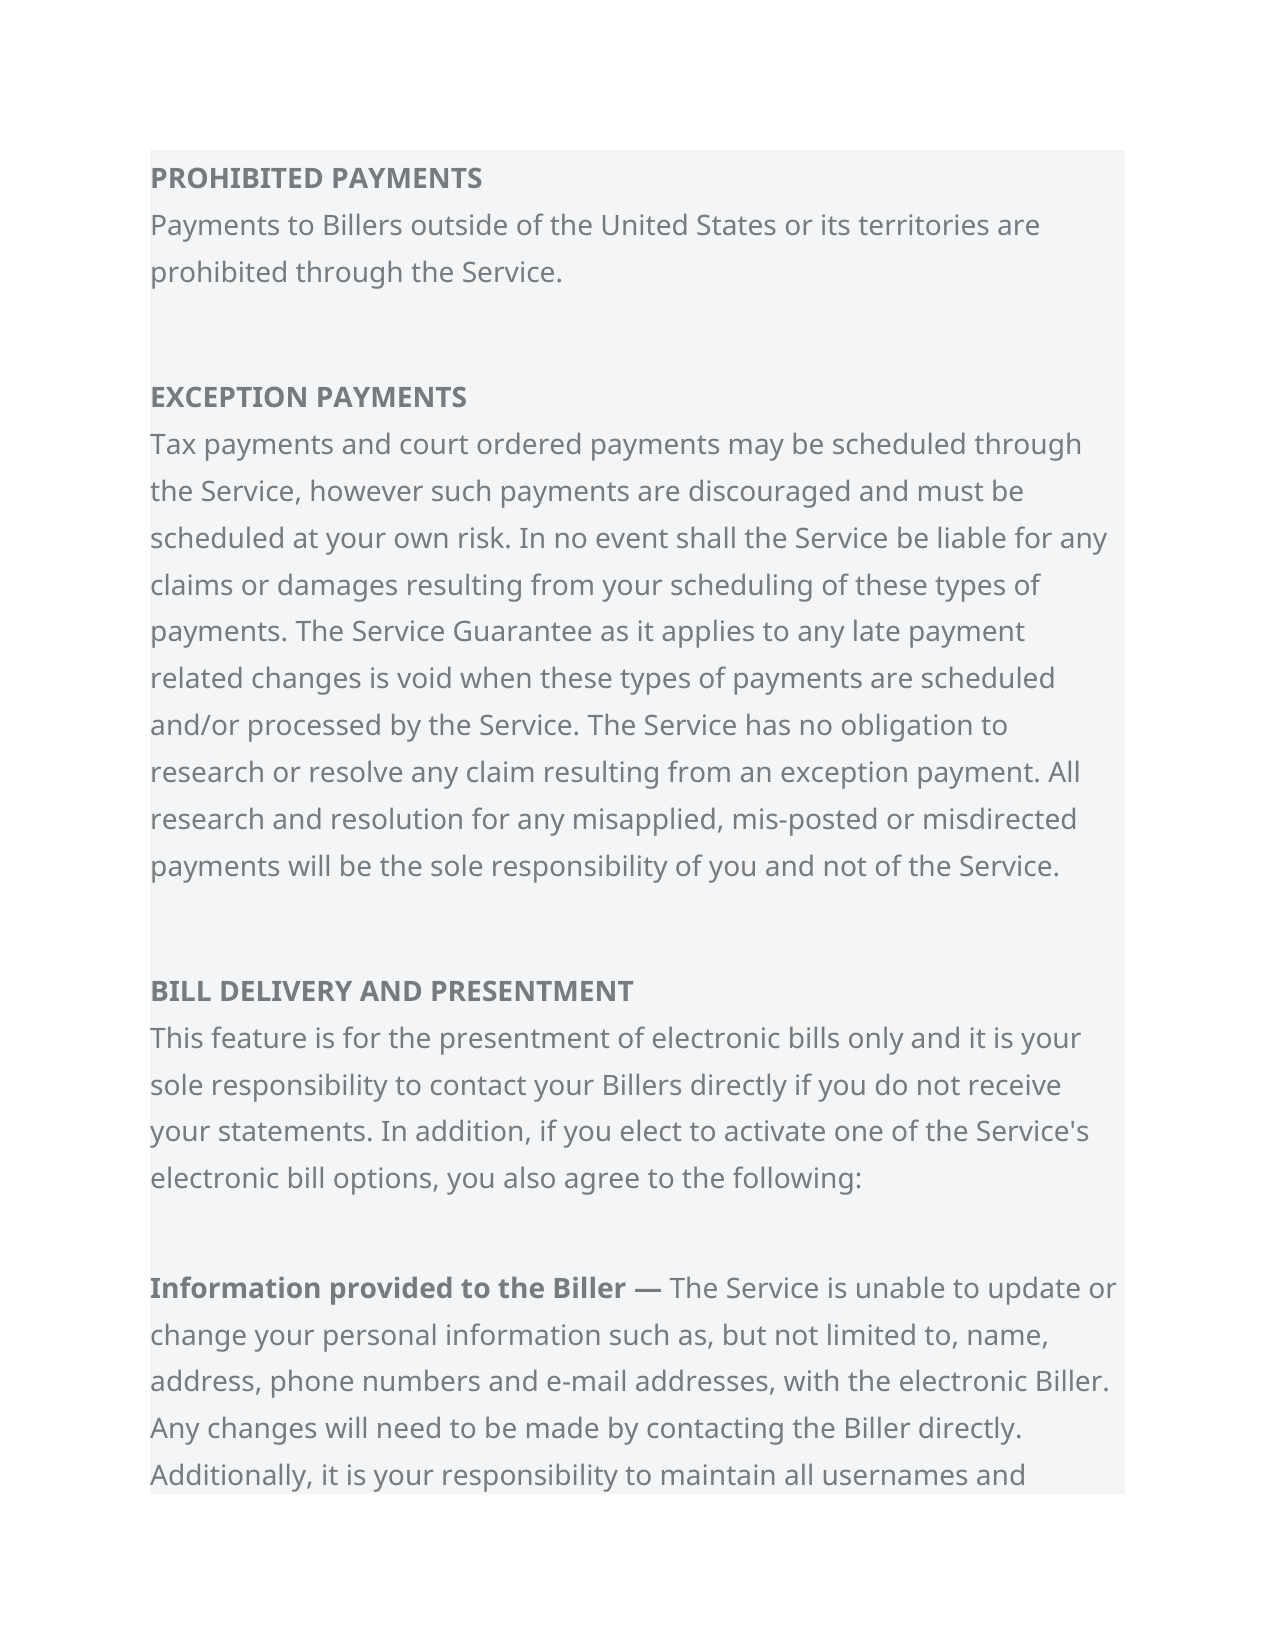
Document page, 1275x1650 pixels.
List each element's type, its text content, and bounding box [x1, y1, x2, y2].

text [150, 1212, 1125, 1494]
text BILL DELIVERY AND PRESENTMENT This feature is for the presentment of electronic bills only and it is your sole responsibility to contact your Billers directly if you do not receive your statements. In addition, if you elect to activate one of the Service's electronic bill options, you also agree to the following: [150, 962, 1125, 1197]
text PROHIBITED PAYMENTS Payments to Billers outside of the United States or its territories are prohibited through the Service. [150, 150, 1125, 291]
text EXCEPTION PAYMENTS Tax payments and court ordered payments may be scheduled through the Service, however such payments are discouraged and must be scheduled at your own risk. In no event shall the Service be liable for any claims or damages resulting from your scheduling of these types of payments. The Service Guarantee as it applies to any late payment related changes is void when these types of payments are scheduled and/or processed by the Service. The Service has no obligation to research or resolve any claim resulting from an exception payment. All research and resolution for any misapplied, mis-posted or misdirected payments will be the sole responsibility of you and not of the Service. [150, 369, 1125, 884]
